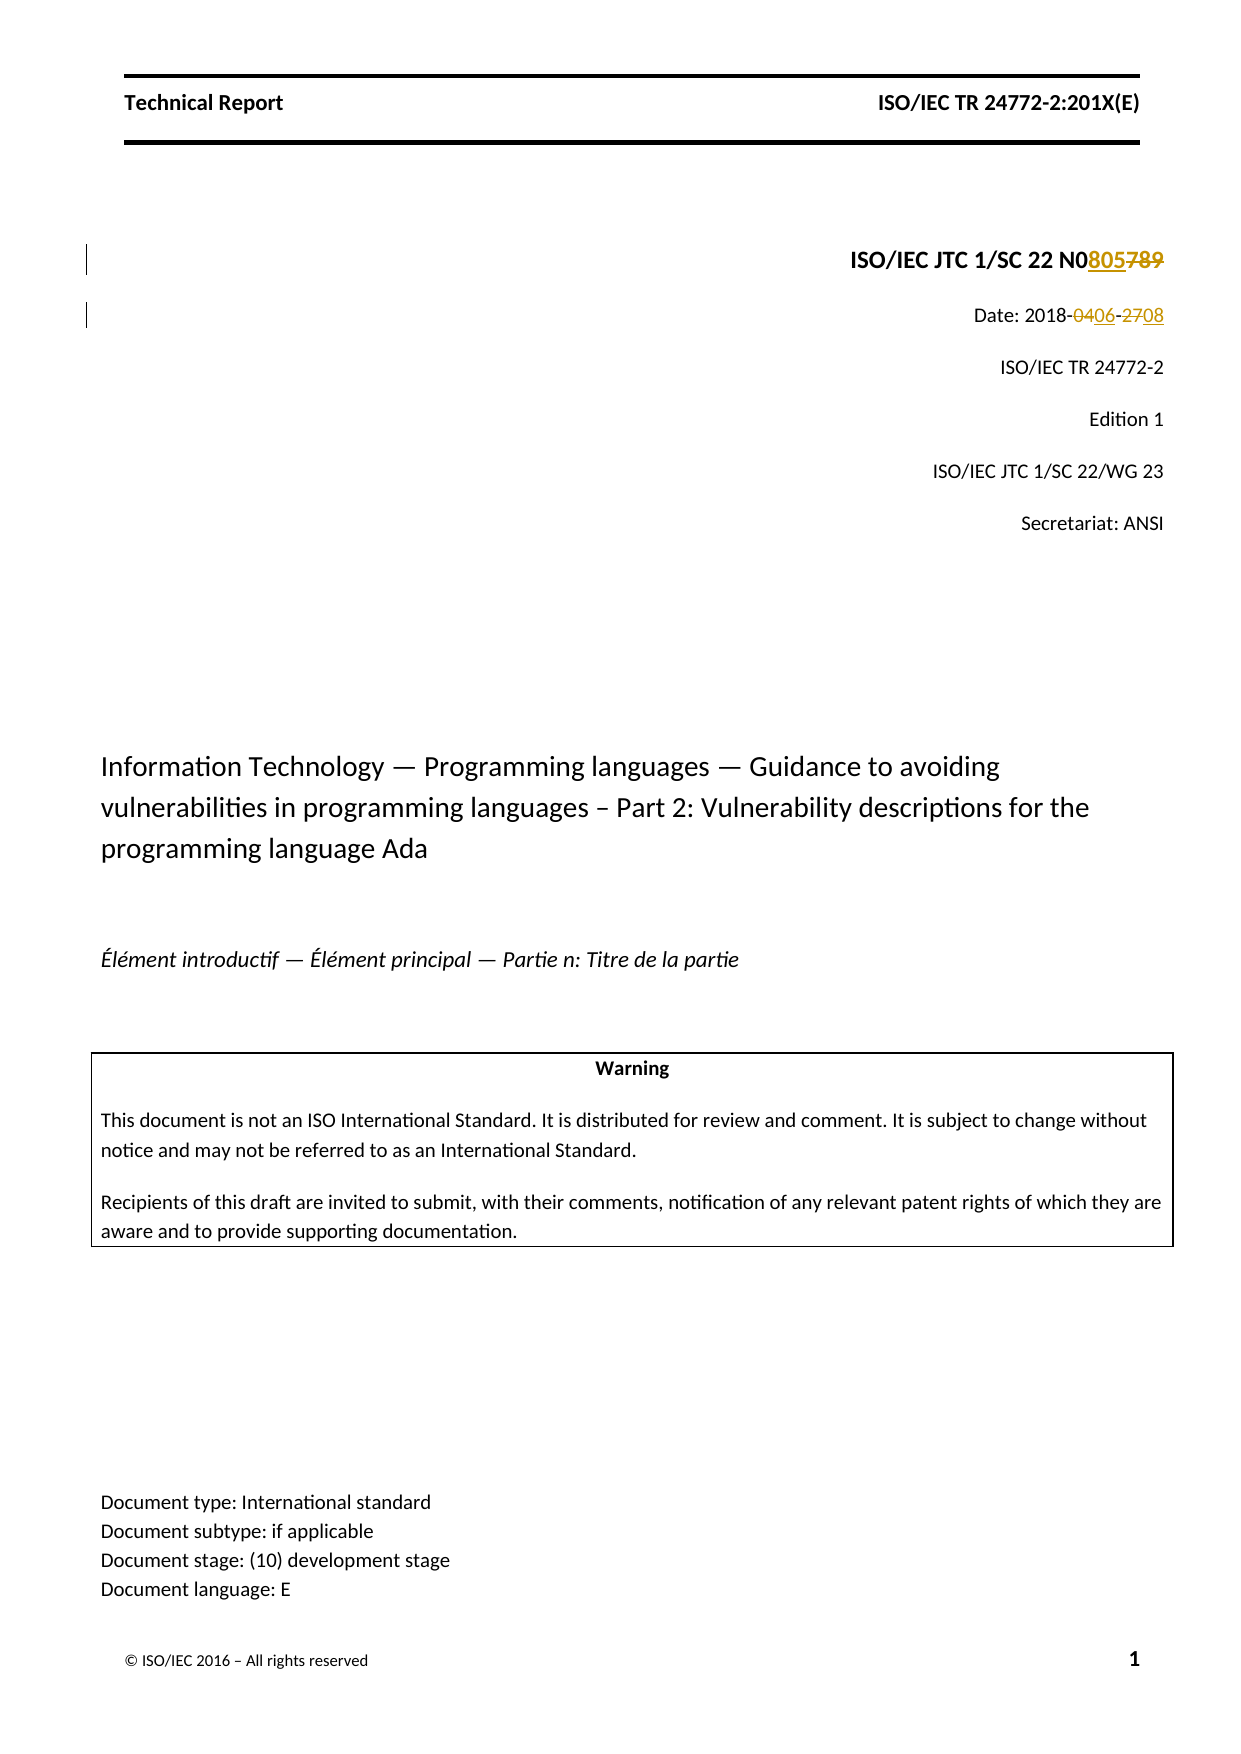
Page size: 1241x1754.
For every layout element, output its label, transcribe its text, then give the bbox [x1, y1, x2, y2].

text This document is not an ISO International Standard. It is distributed for review and comment. It is subject to change without notice and may not be referred to as an International Standard. [92, 1104, 1172, 1162]
text ISO/IEC JTC 1/SC 22 N0 [101, 244, 1164, 275]
text Information Technology — Programming languages — Guidance to avoiding vulnerabilities in programming languages – Part 2: Vulnerability descriptions for the programming language Ada [101, 748, 1164, 866]
text Document subtype: if applicable [101, 1518, 1164, 1543]
text Secretariat: ANSI [101, 511, 1164, 536]
text Edition 1 [101, 406, 1164, 432]
text Recipients of this draft are invited to submit, with their comments, notification of any relevant patent rights of which they are aware and to provide supporting documentation. [92, 1185, 1172, 1246]
text ISO/IEC JTC 1/SC 22/WG 23 [101, 458, 1164, 484]
text Warning [92, 1054, 1172, 1081]
text ISO/IEC TR 24772-2 [101, 354, 1164, 380]
text Date: 2018-- [101, 302, 1164, 328]
text Document type: International standard [101, 1489, 1164, 1514]
text Document stage: (10) development stage [101, 1547, 1164, 1573]
text Document language: E [101, 1576, 1164, 1602]
text Élément introductif — Élément principal — Partie n: Titre de la partie [101, 945, 1164, 973]
